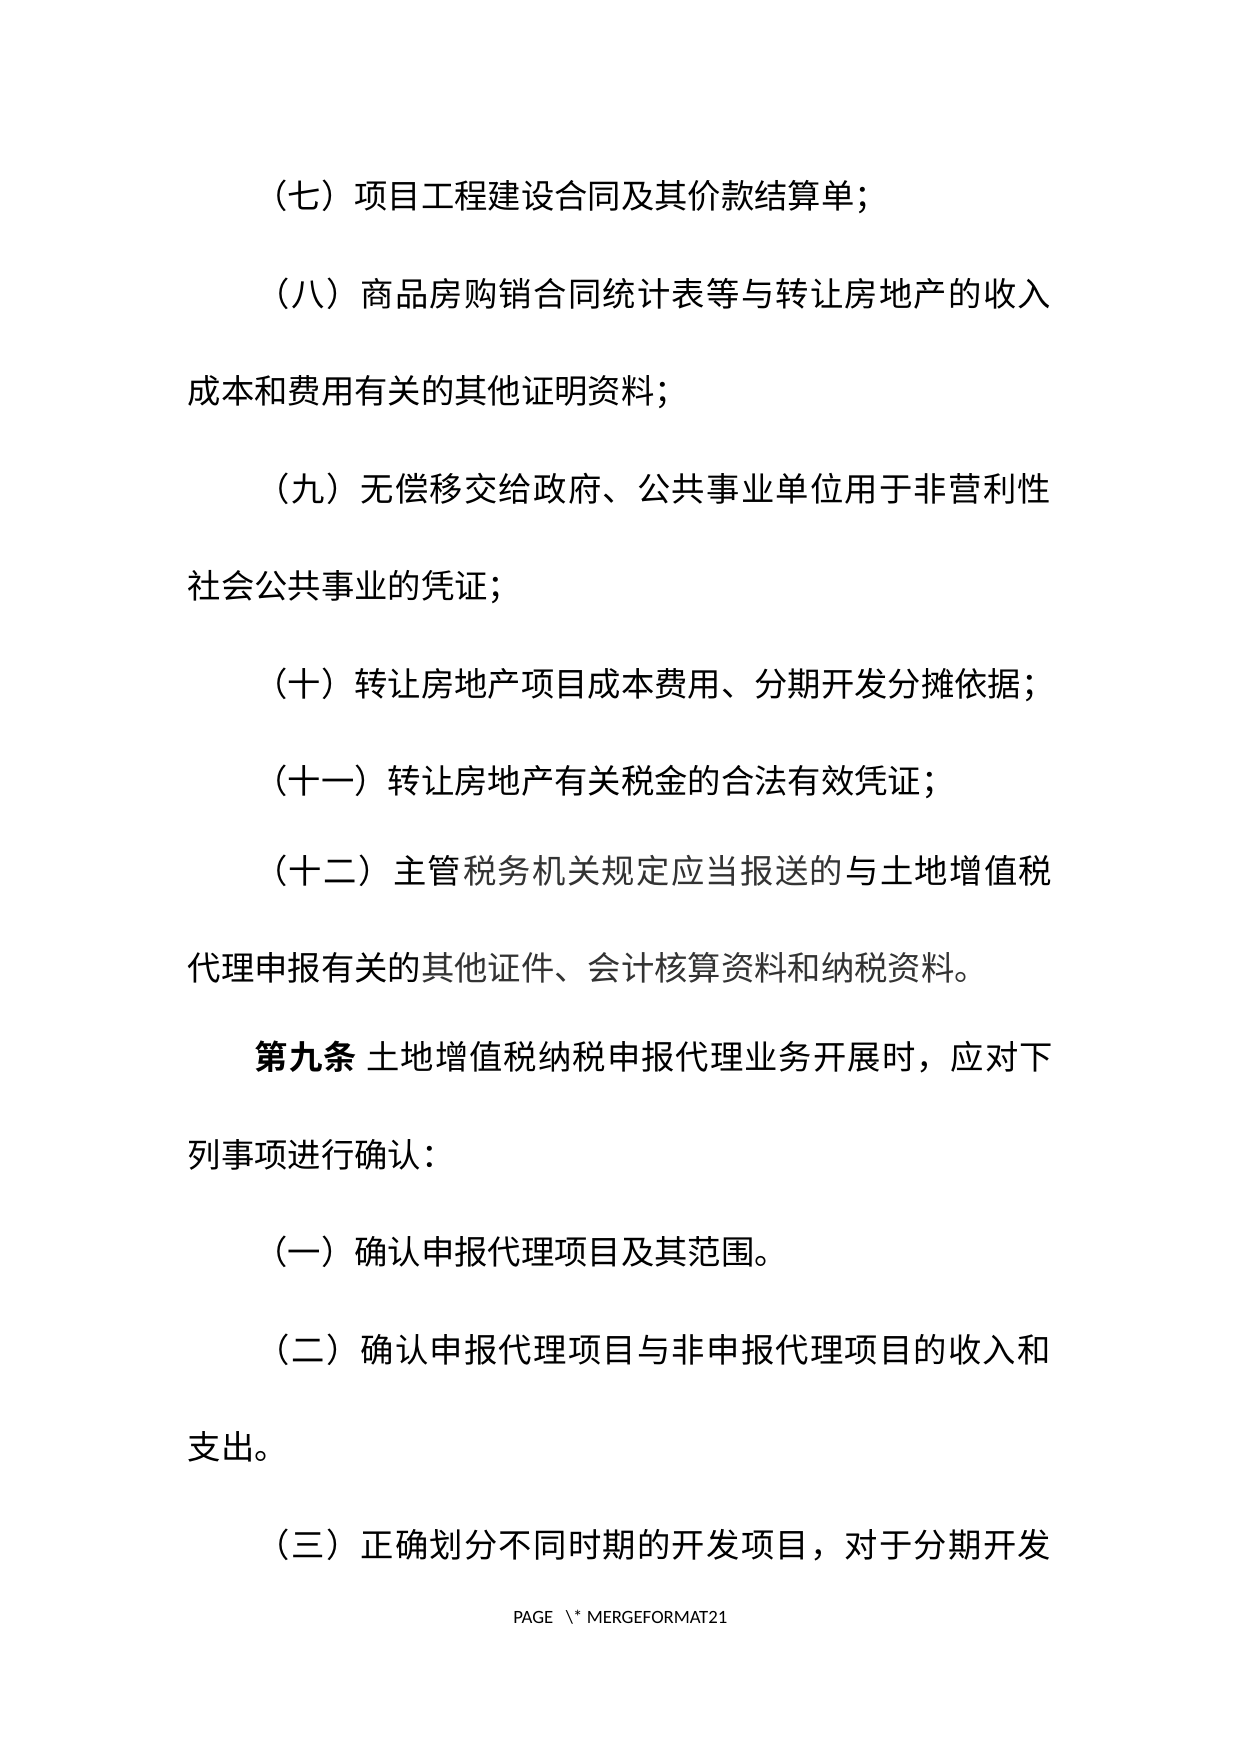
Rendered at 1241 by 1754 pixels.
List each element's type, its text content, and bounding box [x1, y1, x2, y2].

text （十二）主管税务机关规定应当报送的与土地增值税代理申报有关的其他证件、会计核算资料和纳税资料。 [187, 836, 1053, 998]
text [187, 162, 1053, 812]
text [187, 1023, 1053, 1575]
